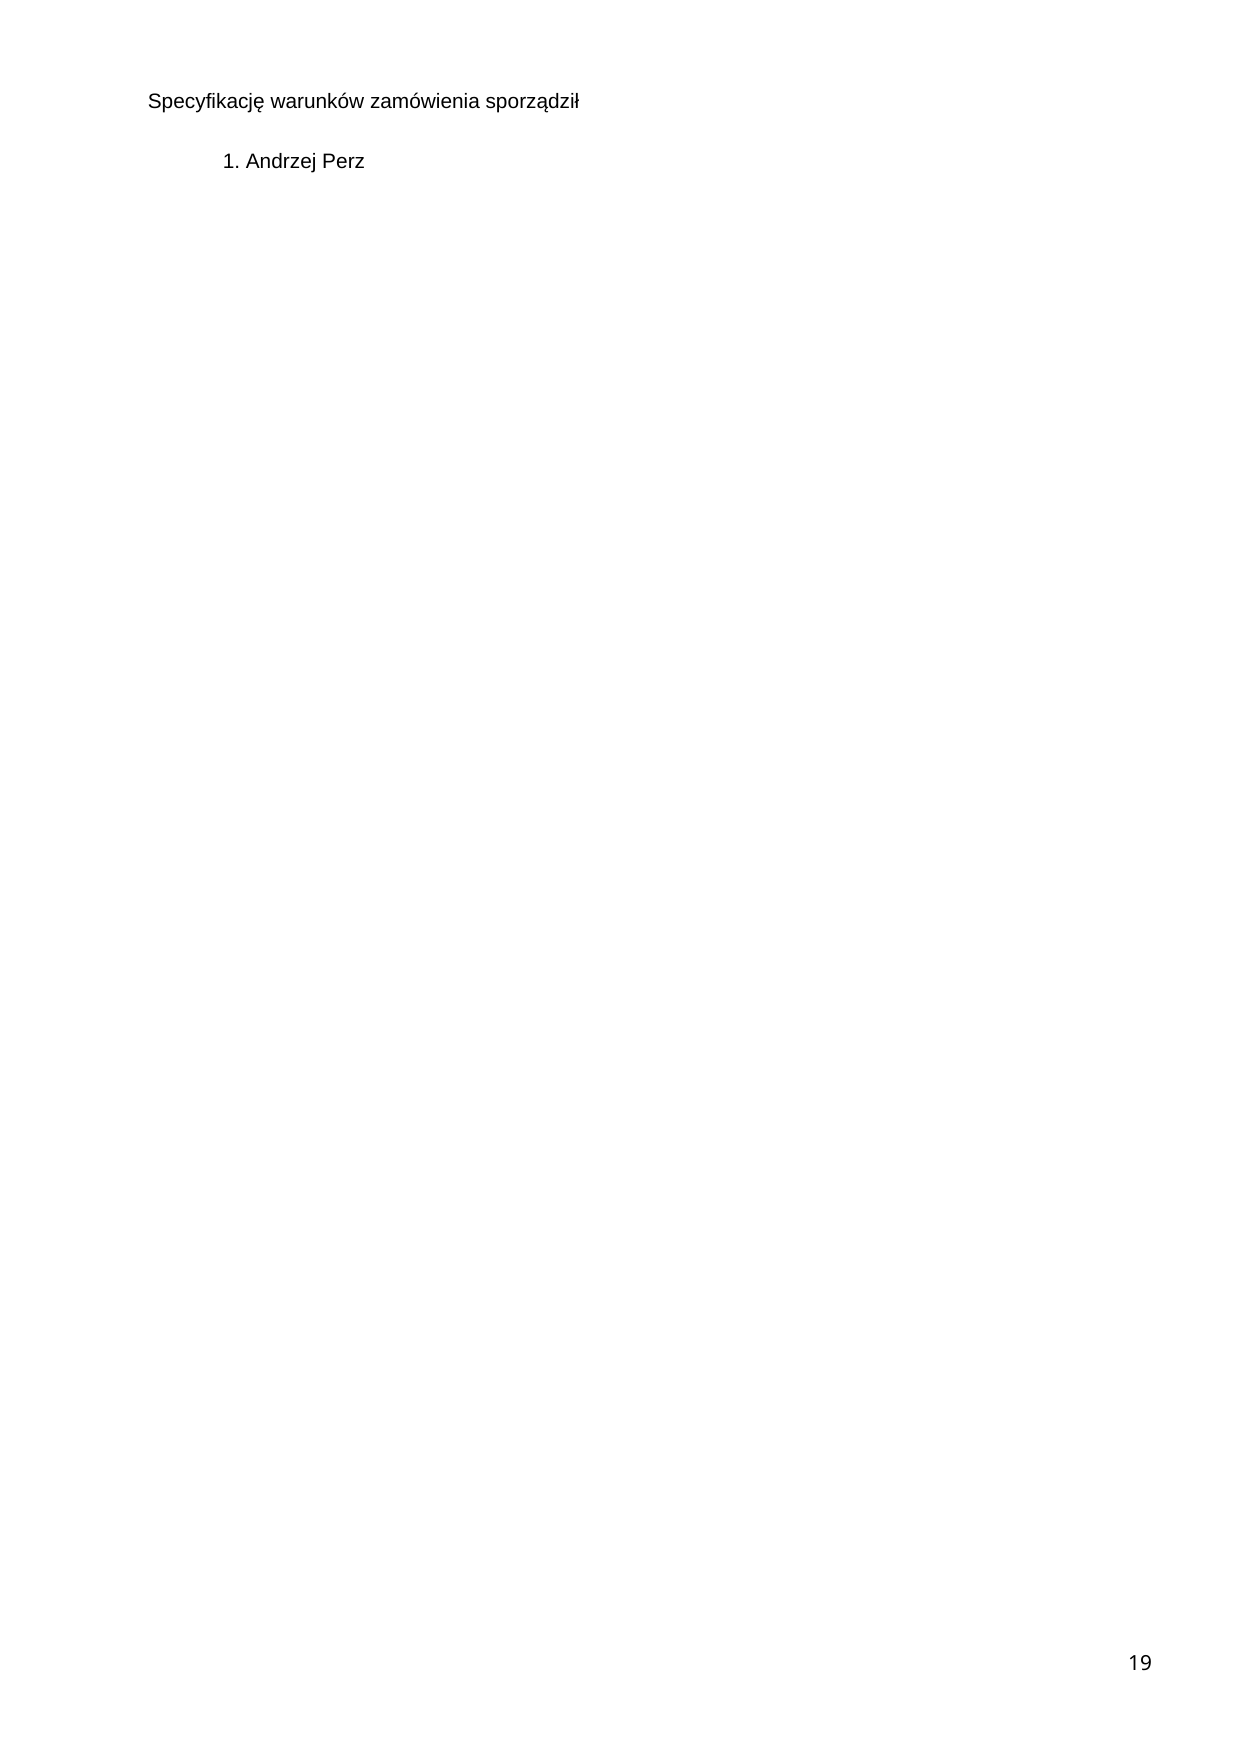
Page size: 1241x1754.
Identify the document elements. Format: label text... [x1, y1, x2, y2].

text Specyfikację warunków zamówienia sporządził 1. Andrzej Perz [148, 89, 1152, 172]
